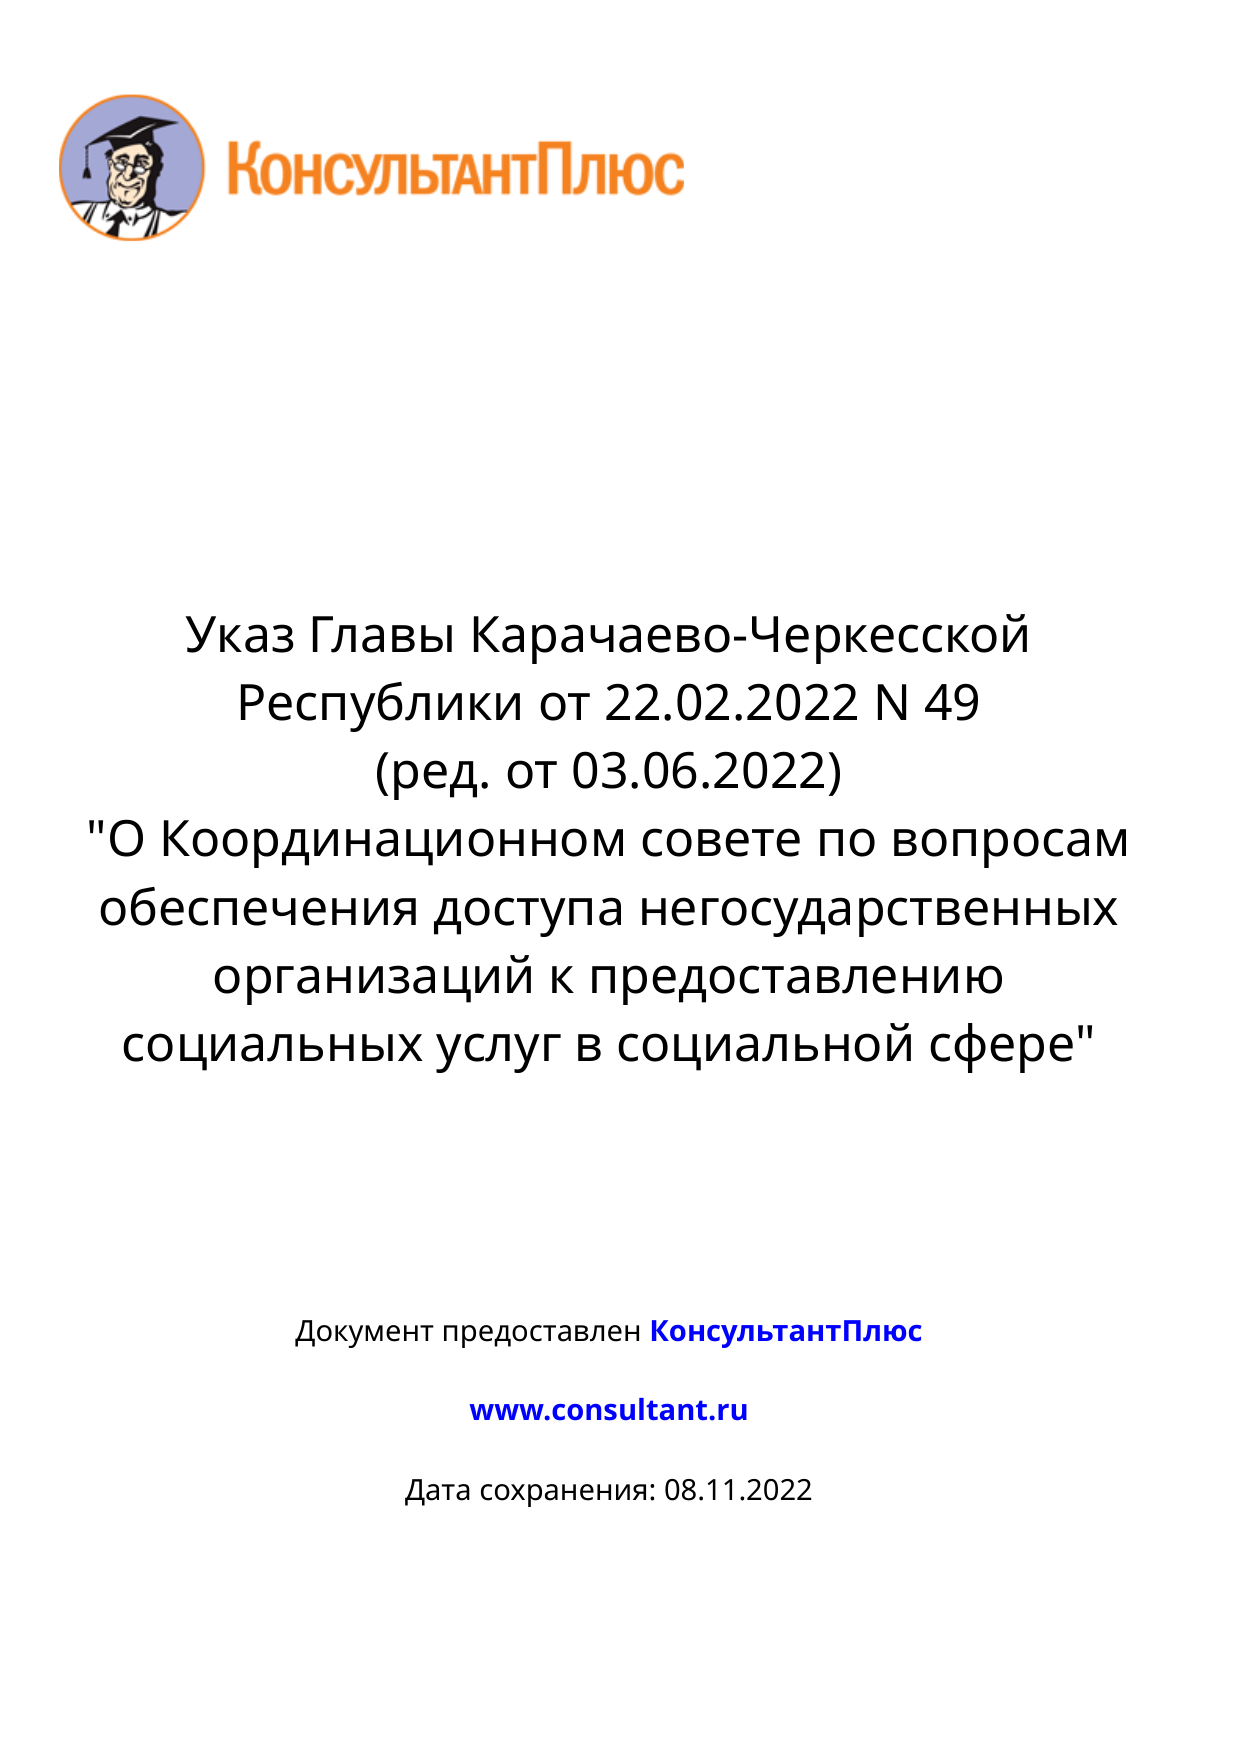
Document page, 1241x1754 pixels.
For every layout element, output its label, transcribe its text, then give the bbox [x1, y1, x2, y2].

table_header [51, 88, 1167, 403]
picture [59, 93, 684, 243]
table_cell Документ предоставлен КонсультантПлюс www.consultant.ru Дата сохранения: 08.11.2022 [51, 1272, 1167, 1587]
table_cell Указ Главы Карачаево-Черкесской Республики от 22.02.2022 N 49 (ред. от 03.06.2022) "О Координационном совете по вопросам обеспечения доступа негосударственных организаций к предоставлению социальных услуг в социальной сфере" [51, 403, 1167, 1272]
